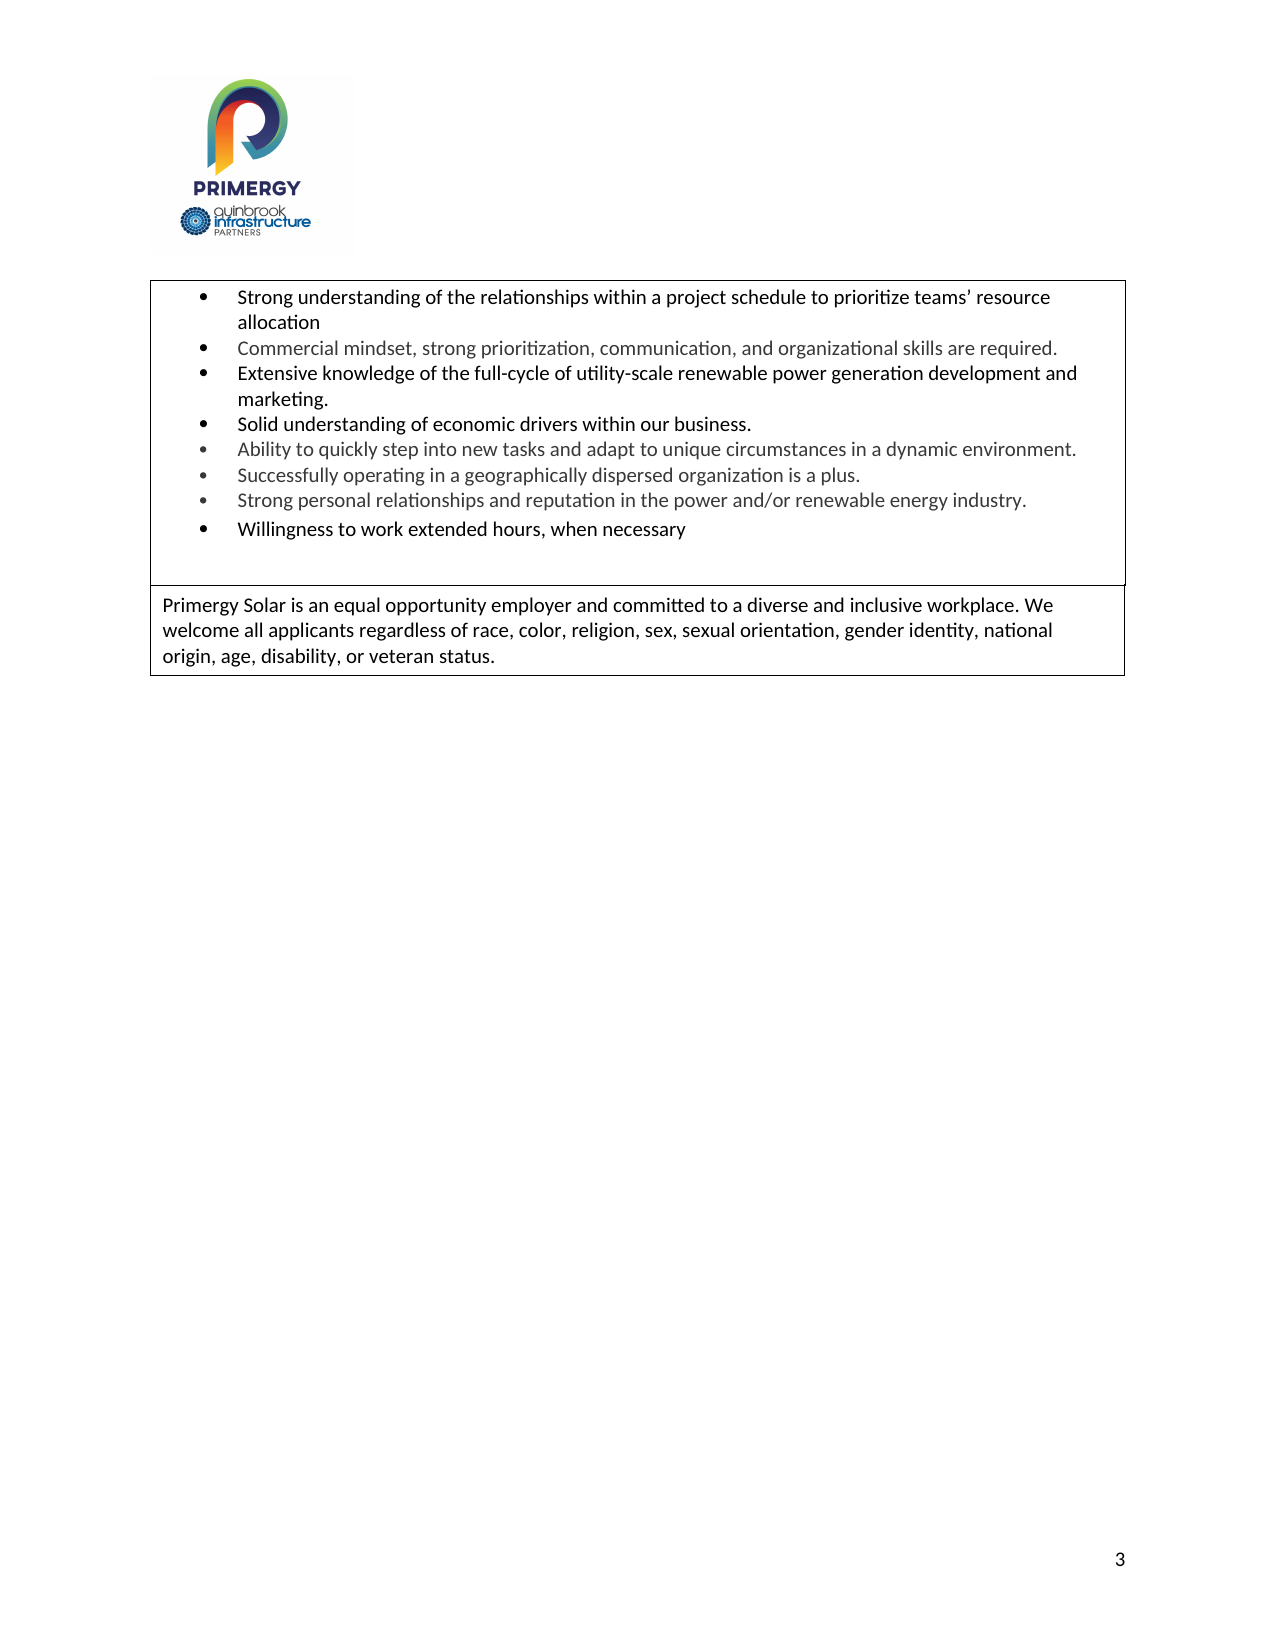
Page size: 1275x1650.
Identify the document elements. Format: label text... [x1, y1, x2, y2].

picture [150, 75, 355, 255]
table_cell Primergy Solar is an equal opportunity employer and committed to a diverse and inclusive workplace. We welcome all applicants regardless of race, color, religion, sex, sexual orientation, gender identity, national origin, age, disability, or veteran status. [151, 586, 1124, 674]
